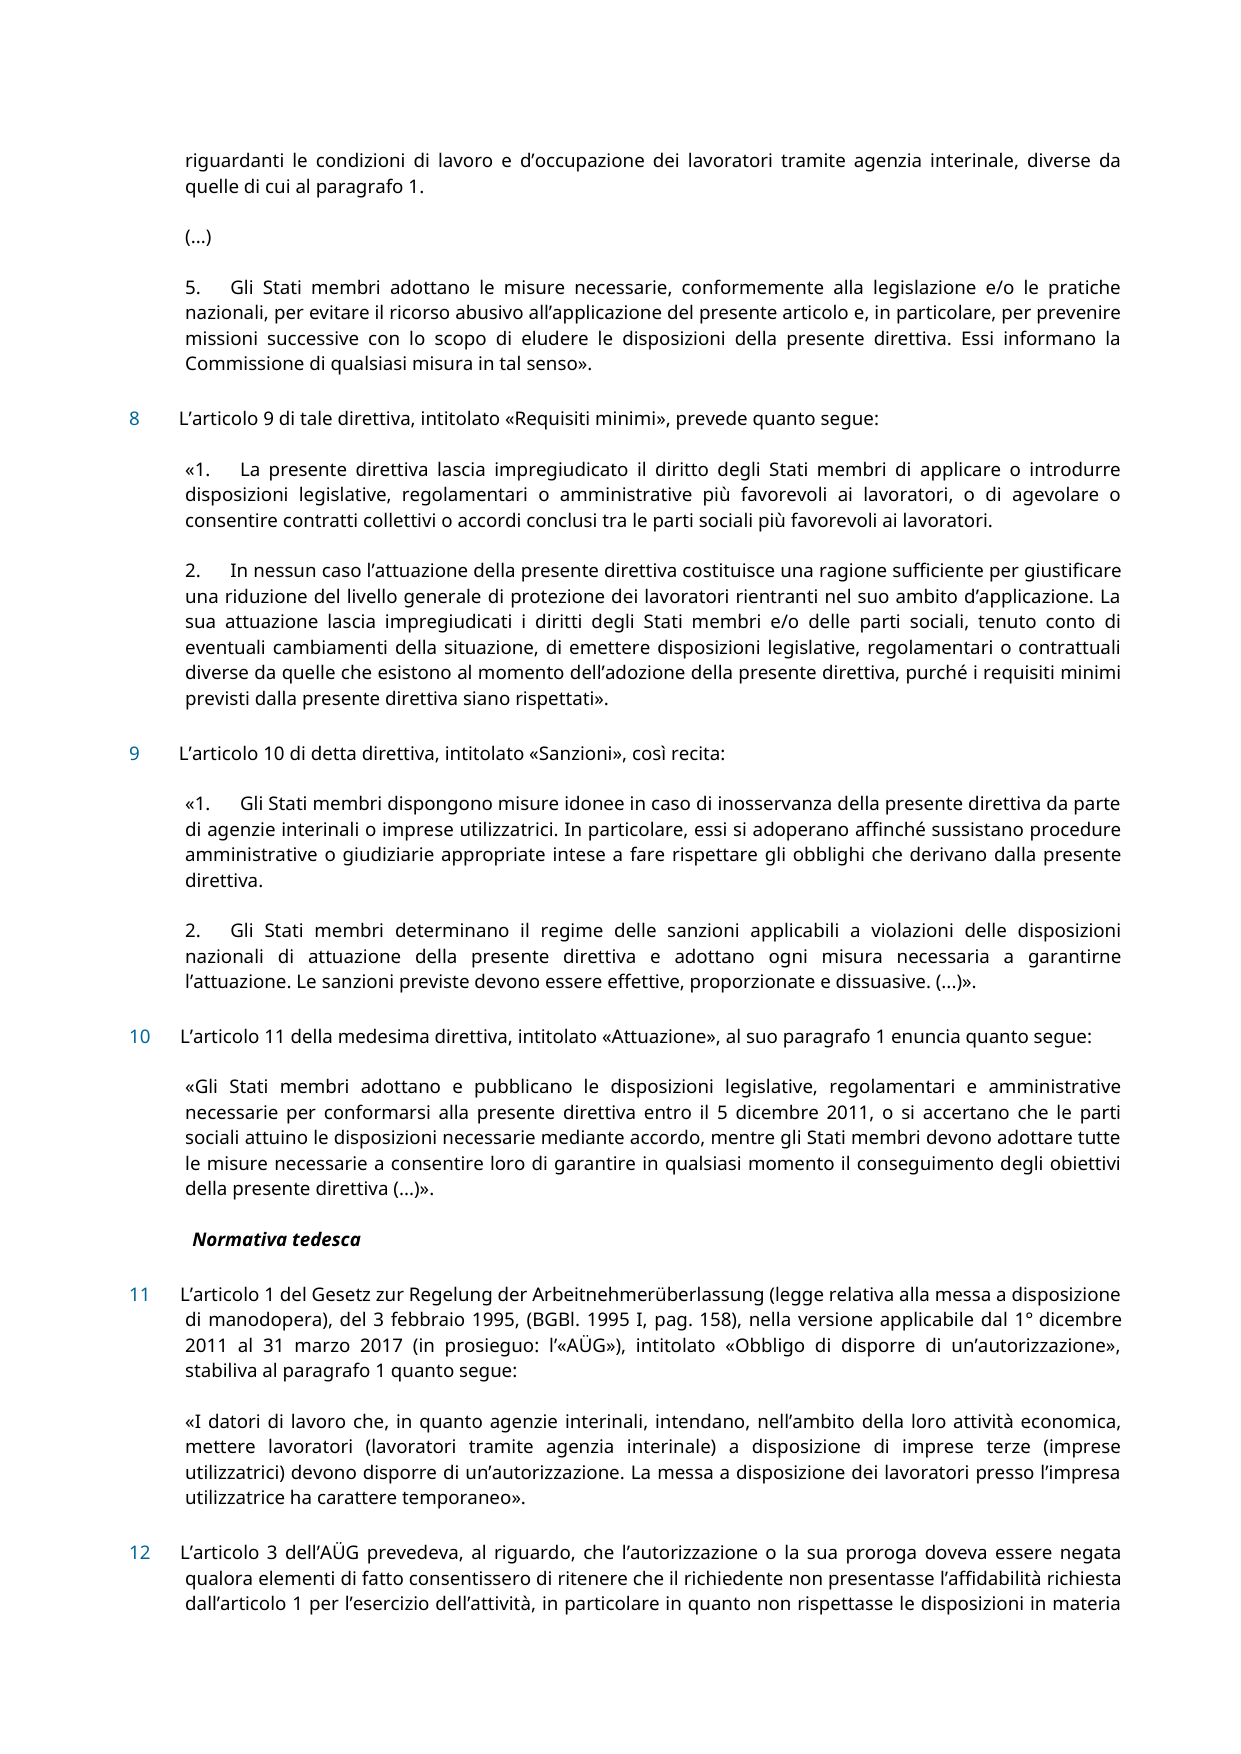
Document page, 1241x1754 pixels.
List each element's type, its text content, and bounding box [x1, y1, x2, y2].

text «Gli Stati membri adottano e pubblicano le disposizioni legislative, regolamentari e amministrative necessarie per conformarsi alla presente direttiva entro il 5 dicembre 2011, o si accertano che le parti sociali attuino le disposizioni necessarie mediante accordo, mentre gli Stati membri devono adottare tutte le misure necessarie a consentire loro di garantire in qualsiasi momento il conseguimento degli obiettivi della presente direttiva (...)». [185, 1074, 1122, 1201]
text «1. La presente direttiva lascia impregiudicato il diritto degli Stati membri di applicare o introdurre disposizioni legislative, regolamentari o amministrative più favorevoli ai lavoratori, o di agevolare o consentire contratti collettivi o accordi conclusi tra le parti sociali più favorevoli ai lavoratori. [185, 456, 1122, 532]
text 11 L’articolo 1 del Gesetz zur Regelung der Arbeitnehmerüberlassung (legge relativa alla messa a disposizione di manodopera), del 3 febbraio 1995, (BGBl. 1995 I, pag. 158), nella versione applicabile dal 1° dicembre 2011 al 31 marzo 2017 (in prosieguo: l’«AÜG»), intitolato «Obbligo di disporre di un’autorizzazione», stabiliva al paragrafo 1 quanto segue: [129, 1281, 1122, 1383]
text Normativa tedesca [185, 1226, 1122, 1252]
text (...) [185, 224, 1122, 249]
text 2. Gli Stati membri determinano il regime delle sanzioni applicabili a violazioni delle disposizioni nazionali di attuazione della presente direttiva e adottano ogni misura necessaria a garantirne l’attuazione. Le sanzioni previste devono essere effettive, proporzionate e dissuasive. (...)». [185, 917, 1122, 994]
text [185, 148, 1122, 199]
text 2. In nessun caso l’attuazione della presente direttiva costituisce una ragione sufficiente per giustificare una riduzione del livello generale di protezione dei lavoratori rientranti nel suo ambito d’applicazione. La sua attuazione lascia impregiudicati i diritti degli Stati membri e/o delle parti sociali, tenuto conto di eventuali cambiamenti della situazione, di emettere disposizioni legislative, regolamentari o contrattuali diverse da quelle che esistono al momento dell’adozione della presente direttiva, purché i requisiti minimi previsti dalla presente direttiva siano rispettati». [185, 557, 1122, 711]
text «1. Gli Stati membri dispongono misure idonee in caso di inosservanza della presente direttiva da parte di agenzie interinali o imprese utilizzatrici. In particolare, essi si adoperano affinché sussistano procedure amministrative o giudiziarie appropriate intese a fare rispettare gli obblighi che derivano dalla presente direttiva. [185, 790, 1122, 892]
text 5. Gli Stati membri adottano le misure necessarie, conformemente alla legislazione e/o le pratiche nazionali, per evitare il ricorso abusivo all’applicazione del presente articolo e, in particolare, per prevenire missioni successive con lo scopo di eludere le disposizioni della presente direttiva. Essi informano la Commissione di qualsiasi misura in tal senso». [185, 274, 1122, 376]
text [129, 1539, 1122, 1616]
text 9 L’articolo 10 di detta direttiva, intitolato «Sanzioni», così recita: [129, 740, 1122, 765]
text 8 L’articolo 9 di tale direttiva, intitolato «Requisiti minimi», prevede quanto segue: [129, 405, 1122, 431]
text 10 L’articolo 11 della medesima direttiva, intitolato «Attuazione», al suo paragrafo 1 enuncia quanto segue: [129, 1023, 1122, 1049]
text «I datori di lavoro che, in quanto agenzie interinali, intendano, nell’ambito della loro attività economica, mettere lavoratori (lavoratori tramite agenzia interinale) a disposizione di imprese terze (imprese utilizzatrici) devono disporre di un’autorizzazione. La messa a disposizione dei lavoratori presso l’impresa utilizzatrice ha carattere temporaneo». [185, 1408, 1122, 1510]
